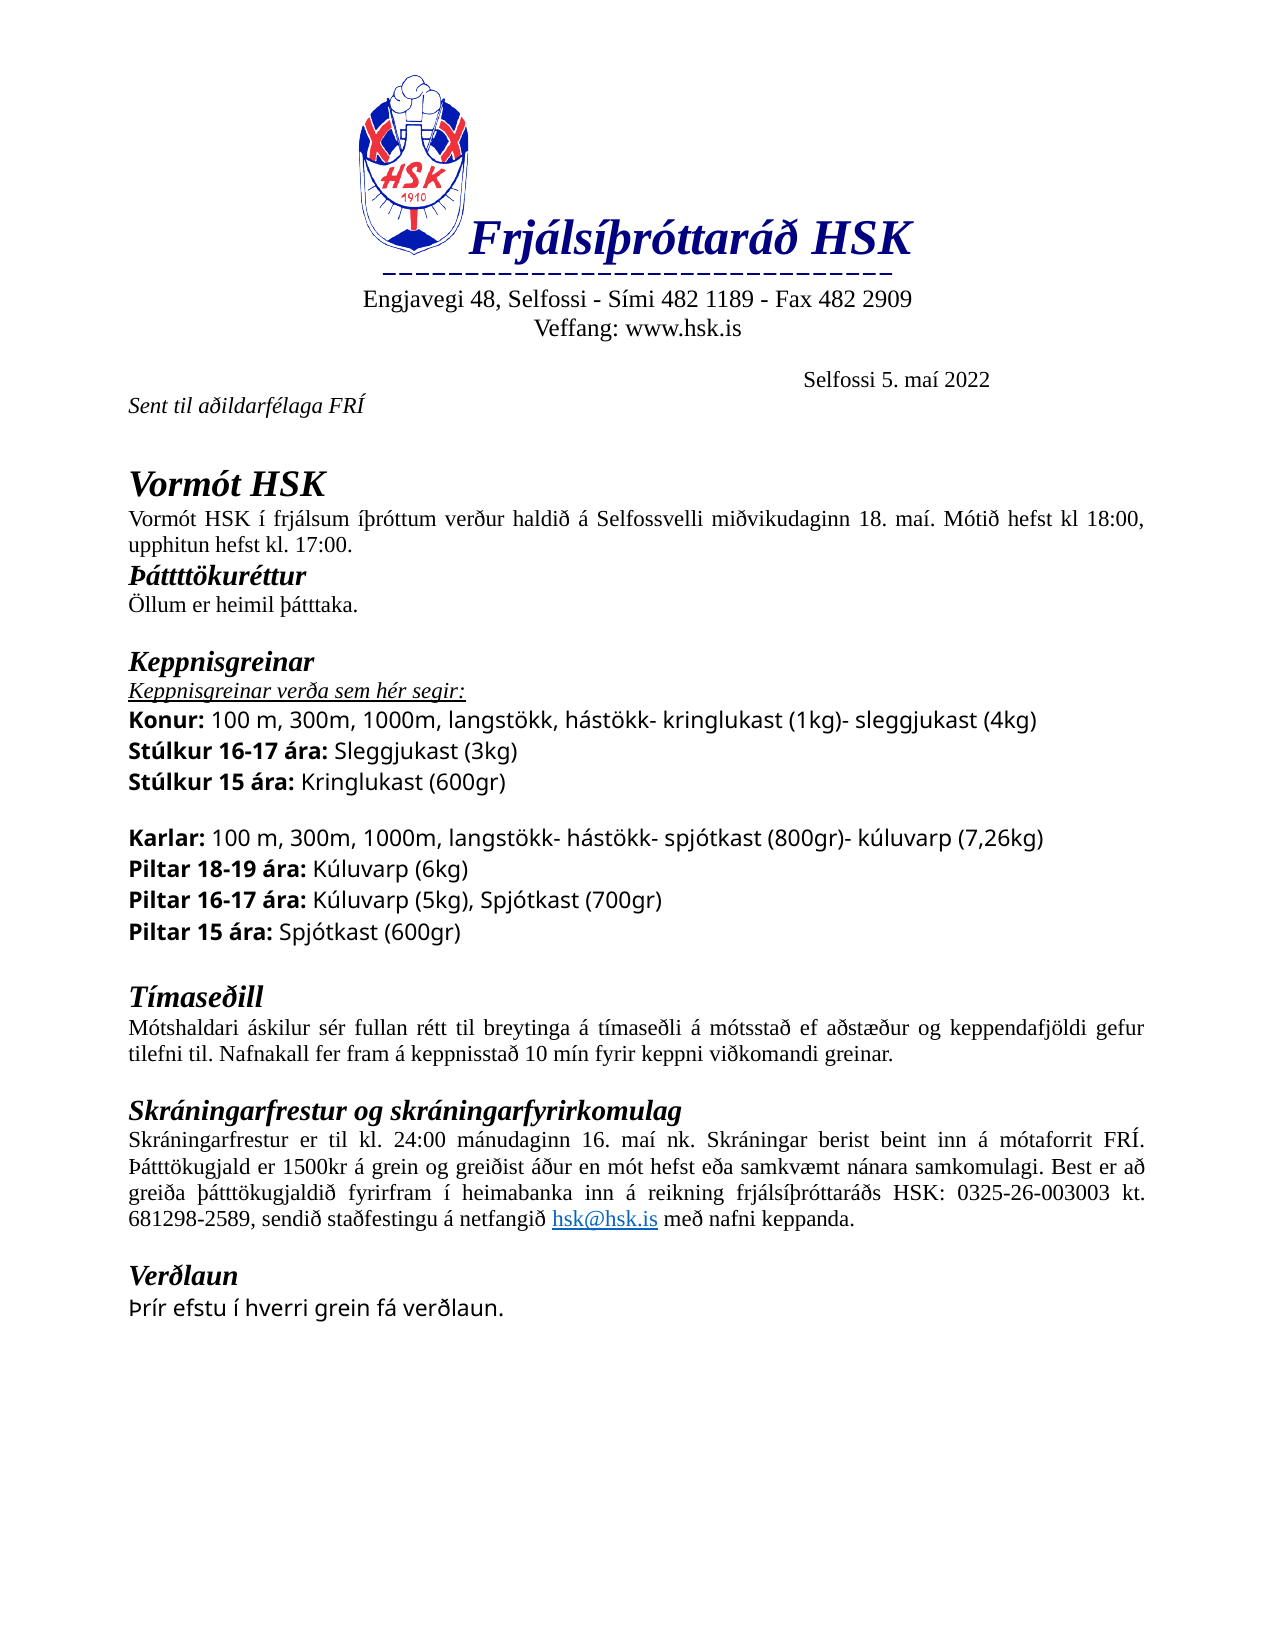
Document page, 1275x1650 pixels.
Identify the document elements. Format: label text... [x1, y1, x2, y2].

text Piltar 15 ára: Spjótkast (600gr) [128, 915, 1147, 947]
text Vormót HSK í frjálsum íþróttum verður haldið á Selfossvelli miðvikudaginn 18. maí. Mótið hefst kl 18:00, upphitun hefst kl. 17:00. [128, 505, 1147, 558]
text Sent til aðildarfélaga FRÍ [128, 392, 1147, 419]
picture [358, 75, 469, 255]
text Skráningarfrestur og skráningarfyrirkomulag [128, 1093, 1147, 1126]
text Piltar 16-17 ára: Kúluvarp (5kg), Spjótkast (700gr) [128, 884, 1147, 915]
text Stúlkur 15 ára: Kringlukast (600gr) [128, 766, 1147, 798]
text Keppnisgreinar [128, 644, 1147, 677]
text Stúlkur 16-17 ára: Sleggjukast (3kg) [128, 735, 1147, 766]
text Selfossi 5. maí 2022 [728, 366, 1147, 392]
text Þrír efstu í hverri grein fá verðlaun. [128, 1292, 1147, 1323]
text Skráningarfrestur er til kl. 24:00 mánudaginn 16. maí nk. Skráningar berist beint inn á mótaforrit FRÍ. Þátttökugjald er 1500kr á grein og greiðist áður en mót hefst eða samkvæmt nánara samkomulagi. Best er að greiða þátttökugjaldið fyrirfram í heimabanka inn á reikning frjálsíþróttaráðs HSK: 0325-26-003003 kt. 681298-2589, sendið staðfestingu á netfangið hsk@hsk.is með nafni keppanda. [128, 1126, 1147, 1232]
text Tímaseðill [128, 978, 1147, 1014]
text Þáttttökuréttur [128, 558, 1147, 591]
text Piltar 18-19 ára: Kúluvarp (6kg) [128, 853, 1147, 884]
text Vormót HSK [128, 462, 1147, 505]
text Öllum er heimil þátttaka. [128, 591, 1147, 618]
text Karlar: 100 m, 300m, 1000m, langstökk- hástökk- spjótkast (800gr)- kúluvarp (7,26kg) [128, 822, 1147, 853]
text Konur: 100 m, 300m, 1000m, langstökk, hástökk- kringlukast (1kg)- sleggjukast (4kg) [128, 704, 1147, 735]
text Mótshaldari áskilur sér fullan rétt til breytinga á tímaseðli á mótsstað ef aðstæður og keppendafjöldi gefur tilefni til. Nafnakall fer fram á keppnisstað 10 mín fyrir keppni viðkomandi greinar. [128, 1014, 1147, 1067]
text Keppnisgreinar verða sem hér segir: [128, 677, 1147, 704]
text Verðlaun [128, 1258, 1147, 1292]
